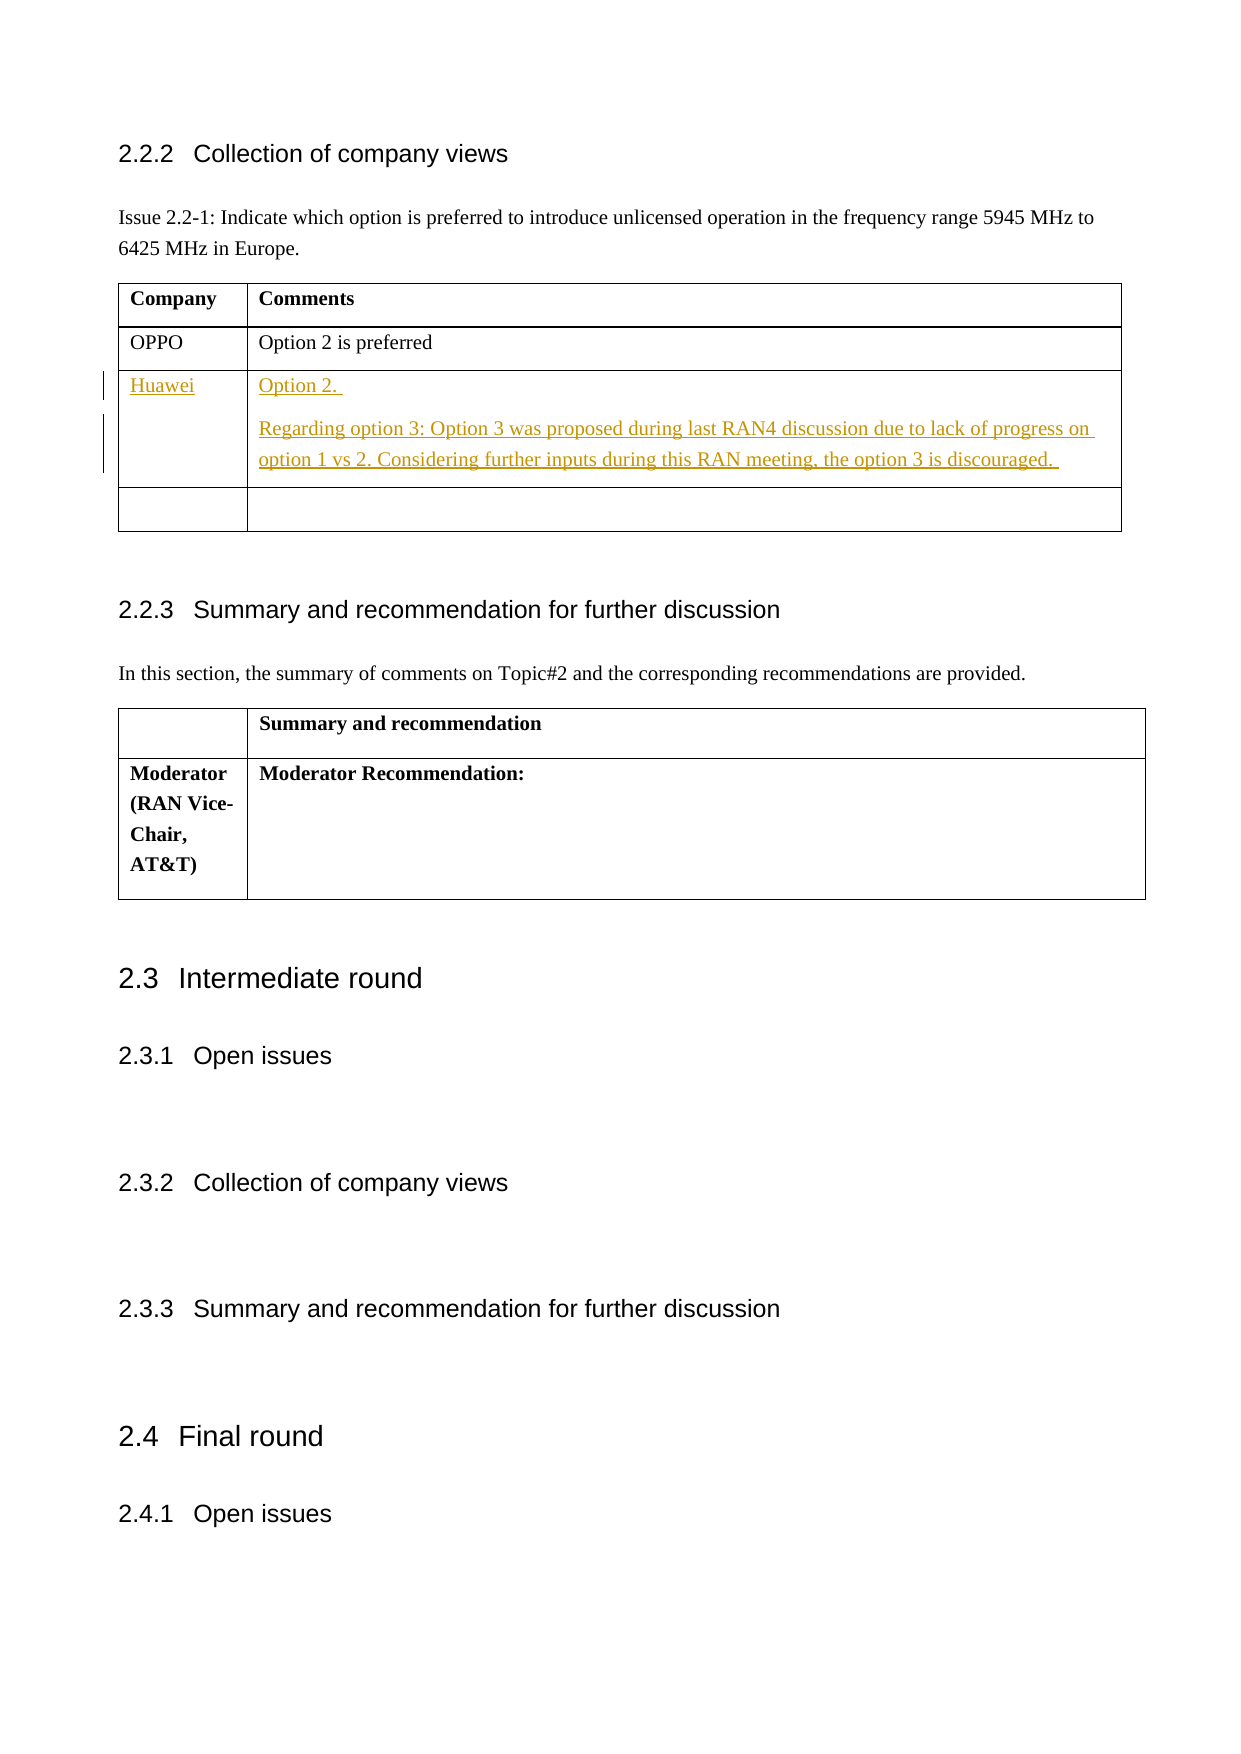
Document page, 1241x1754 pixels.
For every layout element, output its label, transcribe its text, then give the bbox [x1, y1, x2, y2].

text Issue 2.2-1: Indicate which option is preferred to introduce unlicensed operation in the frequency range 5945 MHz to 6425 MHz in Europe. [118, 203, 1122, 262]
subtitle Intermediate round [118, 949, 1122, 1006]
table_header Summary and recommendation [248, 709, 1145, 758]
subtitle Collection of company views [118, 1154, 1122, 1211]
table_header [119, 709, 247, 758]
table_cell Moderator (RAN Vice-Chair, AT&T) [119, 759, 247, 899]
subtitle Summary and recommendation for further discussion [118, 581, 1122, 638]
table_header Company [119, 284, 247, 326]
subtitle Final round [118, 1407, 1122, 1464]
table_cell Option 2 is preferred [248, 328, 1121, 370]
table_header Comments [248, 284, 1121, 326]
text In this section, the summary of comments on Topic#2 and the corresponding recommendations are provided. [118, 659, 1122, 687]
table_cell [119, 371, 247, 487]
table_cell Moderator Recommendation: [248, 759, 1145, 899]
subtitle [118, 1281, 1122, 1337]
table_cell [248, 488, 1121, 531]
table_cell [119, 488, 247, 531]
subtitle Open issues [118, 1027, 1122, 1084]
table_cell OPPO [119, 328, 247, 370]
subtitle Open issues [118, 1485, 1122, 1542]
subtitle Collection of company views [118, 126, 1122, 182]
table_cell [248, 371, 1121, 487]
